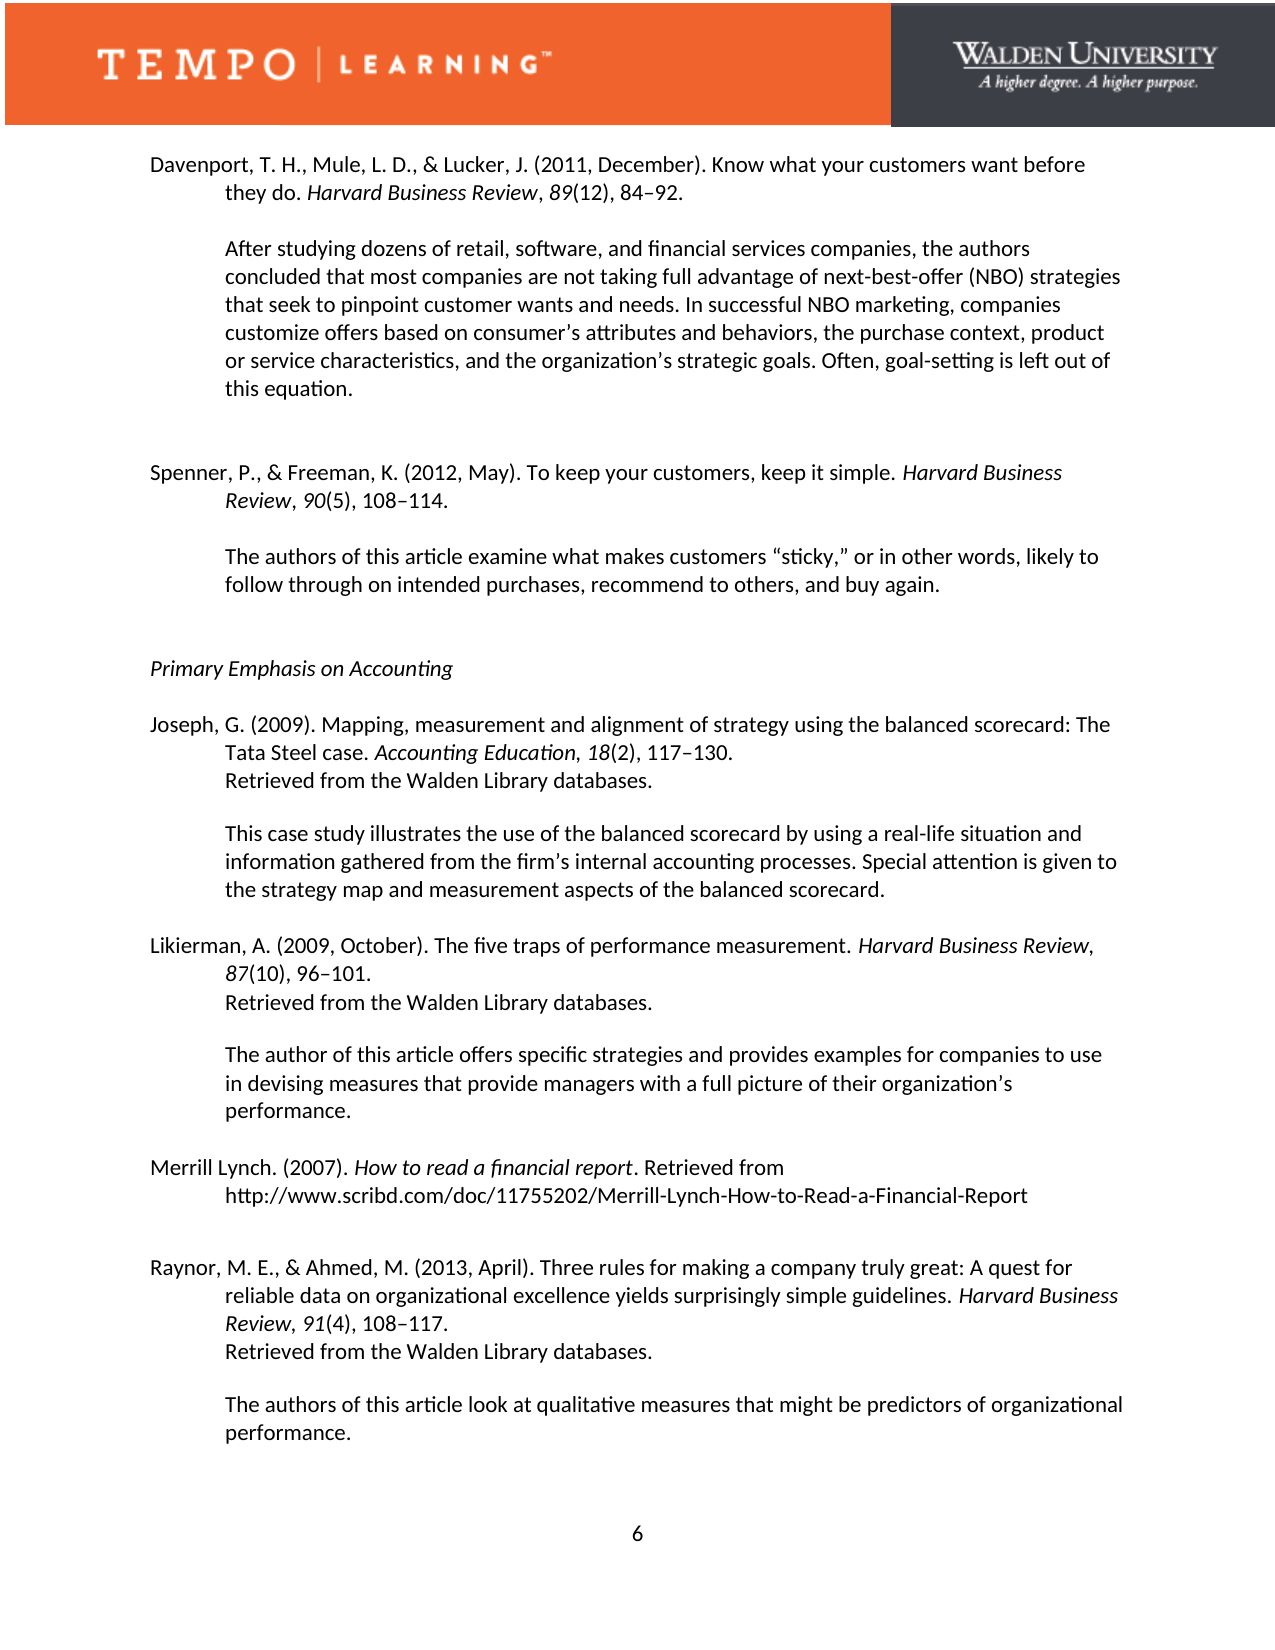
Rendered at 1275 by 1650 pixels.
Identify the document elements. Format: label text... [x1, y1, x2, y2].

picture [891, 3, 1275, 127]
list After studying dozens of retail, software, and financial services companies, the authors concluded that most companies are not taking full advantage of next-best-offer (NBO) strategies that seek to pinpoint customer wants and needs. In successful NBO marketing, companies customize offers based on consumer’s attributes and behaviors, the purchase context, product or service characteristics, and the organization’s strategic goals. Often, goal-setting is left out of this equation. [225, 234, 1125, 402]
text Likierman, A. (2009, October). The five traps of performance measurement. Harvard Business Review, 87(10), 96–101. Retrieved from the Walden Library databases. [150, 932, 1125, 1016]
picture [5, 3, 639, 125]
text The author of this article offers specific strategies and provides examples for companies to use in devising measures that provide managers with a full picture of their organization’s performance. [225, 1041, 1125, 1125]
text Raynor, M. E., & Ahmed, M. (2013, April). Three rules for making a company truly great: A quest for reliable data on organizational excellence yields surprisingly simple guidelines. Harvard Business Review, 91(4), 108–117. Retrieved from the Walden Library databases. [150, 1253, 1125, 1366]
text Primary Emphasis on Accounting [150, 654, 1125, 682]
text This case study illustrates the use of the balanced scorecard by using a real-life situation and information gathered from the firm’s internal accounting processes. Special attention is given to the strategy map and measurement aspects of the balanced scorecard. [225, 819, 1125, 903]
list The authors of this article examine what makes customers “sticky,” or in other words, likely to follow through on intended purchases, recommend to others, and buy again. [225, 542, 1125, 598]
text Joseph, G. (2009). Mapping, measurement and alignment of strategy using the balanced scorecard: The Tata Steel case. Accounting Education, 18(2), 117–130. Retrieved from the Walden Library databases. [150, 710, 1125, 794]
list Davenport, T. H., Mule, L. D., & Lucker, J. (2011, December). Know what your customers want before they do. Harvard Business Review, 89(12), 84–92. [150, 150, 1125, 206]
list Spenner, P., & Freeman, K. (2012, May). To keep your customers, keep it simple. Harvard Business Review, 90(5), 108–114. [150, 458, 1125, 514]
text The authors of this article look at qualitative measures that might be predictors of organizational performance. [225, 1391, 1125, 1447]
text Merrill Lynch. (2007). How to read a financial report. Retrieved from http://www.scribd.com/doc/11755202/Merrill-Lynch-How-to-Read-a-Financial-Report [150, 1153, 1125, 1209]
